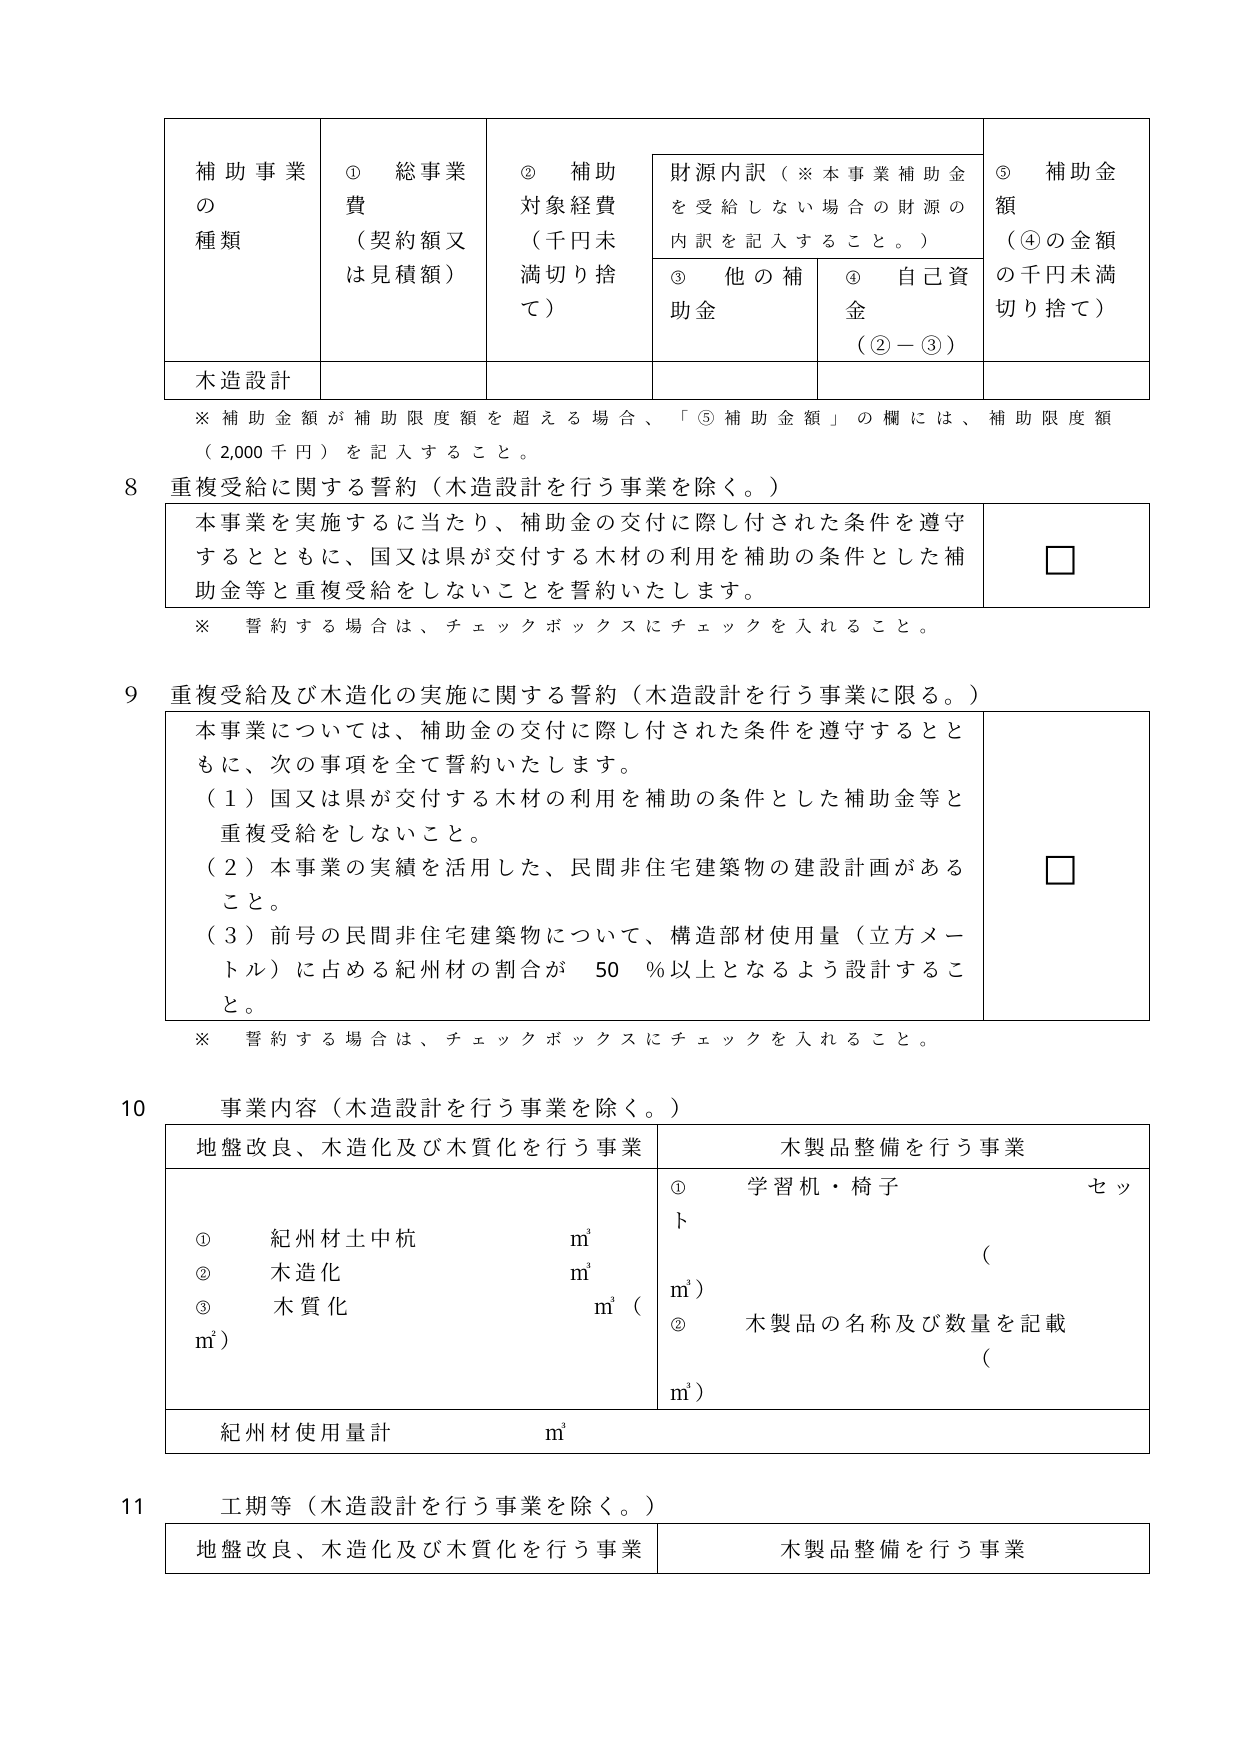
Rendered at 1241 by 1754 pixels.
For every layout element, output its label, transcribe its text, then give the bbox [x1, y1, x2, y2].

table_cell 紀州材使用量計 ㎥ [166, 1410, 1149, 1453]
table_header ②補助対象経費（千円未満切り捨て） [487, 119, 652, 361]
table_header 補助事業の 種類 [165, 119, 320, 361]
table_cell ① 学習机・椅子 セット （ ㎥） ② 木製品の名称及び数量を記載 （ ㎥） [658, 1169, 1149, 1408]
table_header 本事業については、補助金の交付に際し付された条件を遵守するとともに、次の事項を全て誓約いたします。 （１）国又は県が交付する木材の利用を補助の条件とした補助金等と重複受給をしないこと。 （２）本事業の実績を活用した、民間非住宅建築物の建設計画があること。 （３）前号の民間非住宅建築物について、構造部材使用量（立方メートル）に占める紀州材の割合が50％以上となるよう設計すること。 [166, 712, 983, 1020]
table_header □ [984, 712, 1149, 1020]
text 11 工期等（木造設計を行う事業を除く。） [120, 1488, 1120, 1522]
text ９ 重複受給及び木造化の実施に関する誓約（木造設計を行う事業に限る。） [120, 677, 1120, 711]
table_cell 木造設計 [165, 362, 320, 399]
text ８ 重複受給に関する誓約（木造設計を行う事業を除く。） [120, 469, 1120, 503]
table_cell [321, 362, 486, 399]
table_cell ① 紀州材土中杭 ㎥ ② 木造化 ㎥ ③ 木質化 ㎥（ ㎡） [166, 1169, 657, 1408]
table_cell ③他の補助金 [653, 259, 817, 361]
table_header ⑤補助金額 （④の金額の千円未満切り捨て） [984, 119, 1149, 361]
table_header 本事業を実施するに当たり、補助金の交付に際し付された条件を遵守するとともに、国又は県が交付する木材の利用を補助の条件とした補助金等と重複受給をしないことを誓約いたします。 [166, 504, 983, 607]
table_header 木製品整備を行う事業 [658, 1125, 1149, 1167]
table_header ①総事業費 （契約額又は見積額） [321, 119, 486, 361]
table_cell [487, 362, 652, 399]
table_cell ④自己資金 （②－③） [818, 259, 983, 361]
table_header [652, 119, 983, 153]
table_cell [818, 362, 983, 399]
text 10 事業内容（木造設計を行う事業を除く。） [120, 1090, 1120, 1124]
table_cell 財源内訳（※本事業補助金を受給しない場合の財源の内訳を記入すること。） [653, 155, 983, 257]
table_header □ [984, 504, 1149, 607]
text ※誓約する場合は、チェックボックスにチェックを入れること。 [170, 608, 1120, 642]
table_header 木製品整備を行う事業 [658, 1524, 1149, 1573]
table_header 地盤改良、木造化及び木質化を行う事業 [166, 1524, 657, 1573]
text ※誓約する場合は、チェックボックスにチェックを入れること。 [170, 1021, 1120, 1056]
table_cell [984, 362, 1149, 399]
table_cell [653, 362, 817, 399]
table_header 地盤改良、木造化及び木質化を行う事業 [166, 1125, 657, 1167]
text ※補助金額が補助限度額を超える場合、「⑤補助金額」の欄には、補助限度額（2,000千円）を記入すること。 [170, 400, 1120, 469]
